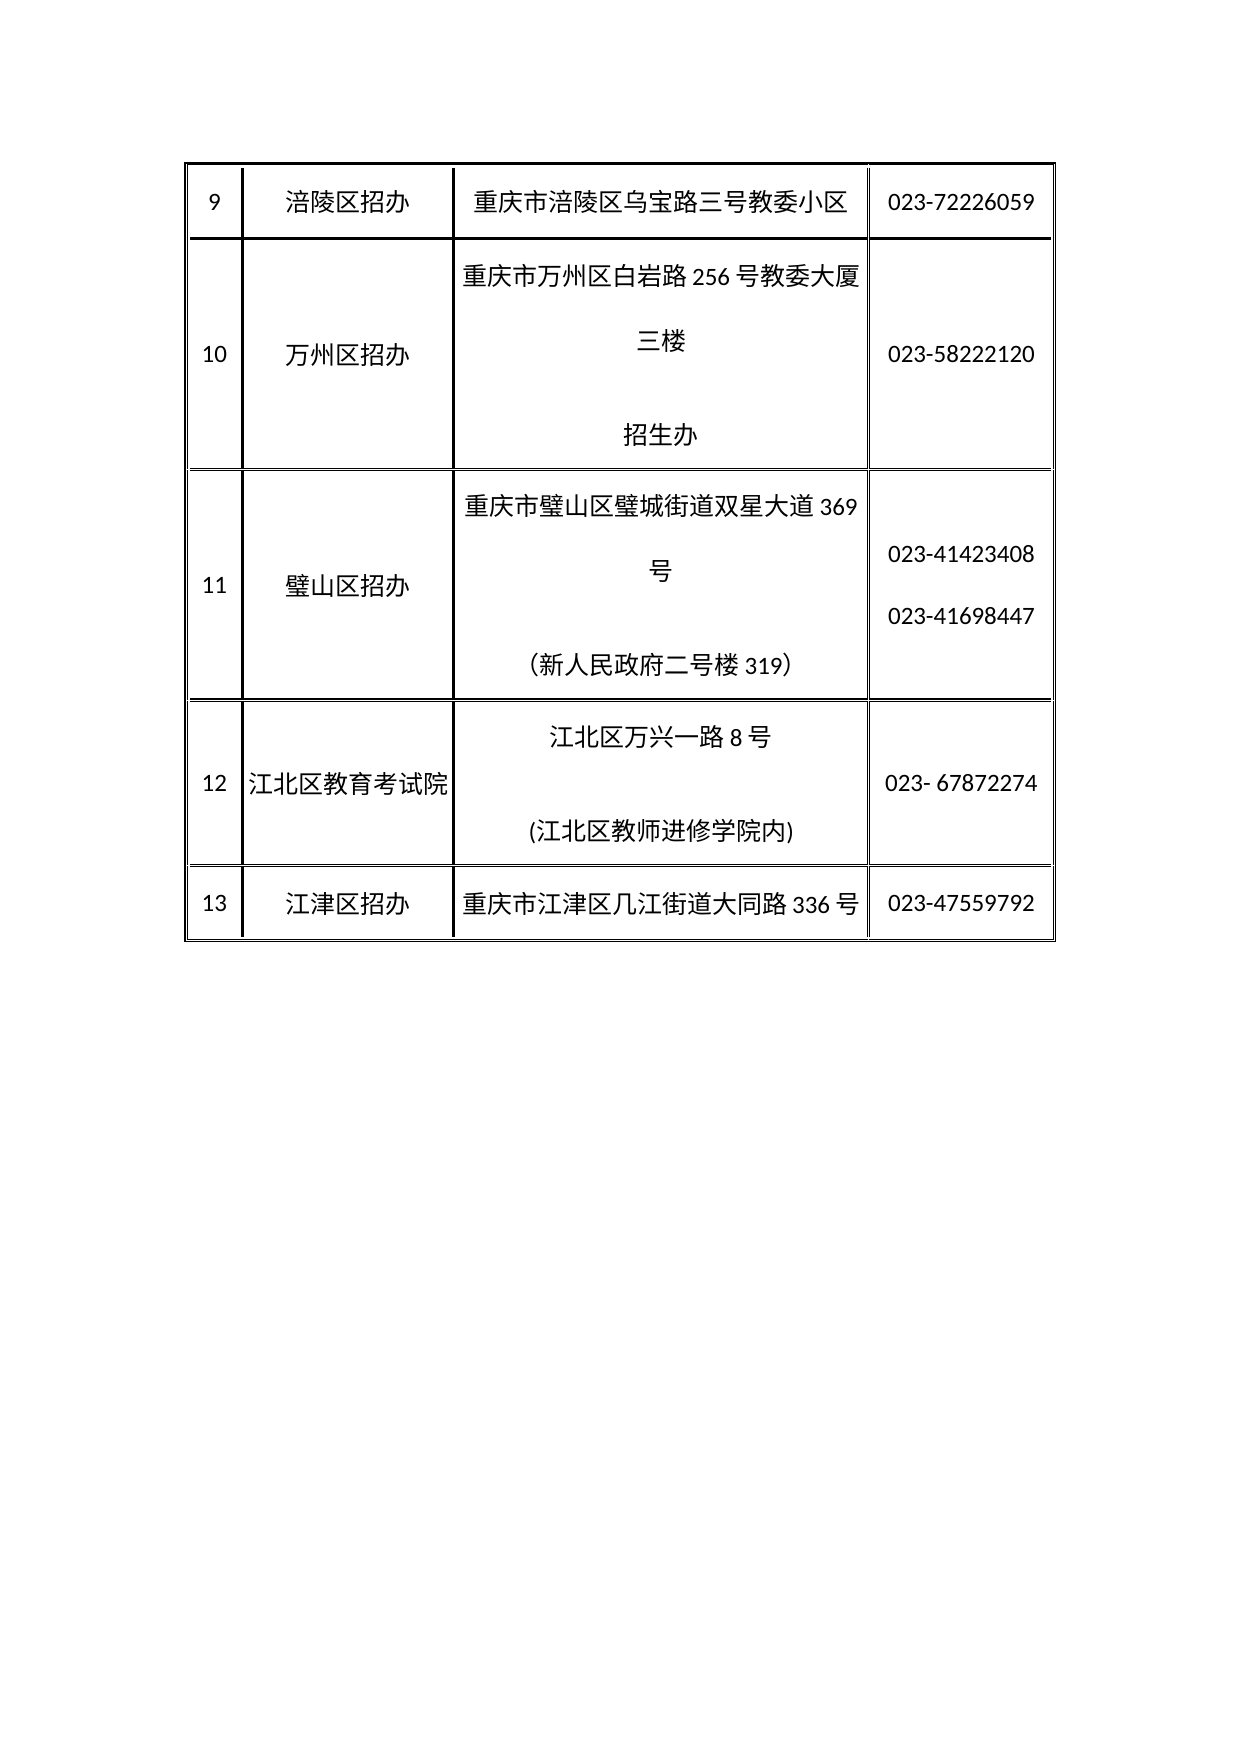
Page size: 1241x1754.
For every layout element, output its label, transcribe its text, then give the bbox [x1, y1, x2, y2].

table_cell 13 [188, 864, 242, 938]
table_cell 023-58222120 [870, 237, 1053, 467]
table_cell 023- 67872274 [870, 698, 1053, 863]
table_cell 涪陵区招办 [242, 165, 453, 237]
table_cell 12 [188, 698, 241, 863]
table_cell 重庆市璧山区璧城街道双星大道369号 （新人民政府二号楼319） [455, 471, 867, 698]
table_cell 023-72226059 [869, 165, 1053, 237]
table_cell 023-41423408 023-41698447 [870, 468, 1053, 698]
table_cell 万州区招办 [244, 240, 452, 467]
table_cell 023-47559792 [869, 864, 1053, 938]
table_cell 江北区万兴一路8号 (江北区教师进修学院内) [455, 702, 867, 863]
table_cell 江津区招办 [242, 867, 453, 938]
table_cell 璧山区招办 [244, 471, 452, 698]
table_cell 9 [188, 165, 242, 237]
table_cell 重庆市万州区白岩路256号教委大厦三楼 招生办 [455, 240, 867, 467]
table_cell 重庆市江津区几江街道大同路336号 [453, 867, 868, 938]
table_cell 10 [188, 237, 241, 467]
table_cell 重庆市涪陵区乌宝路三号教委小区 [453, 165, 868, 237]
table_cell 江北区教育考试院 [244, 702, 452, 863]
table_cell 11 [188, 468, 241, 698]
